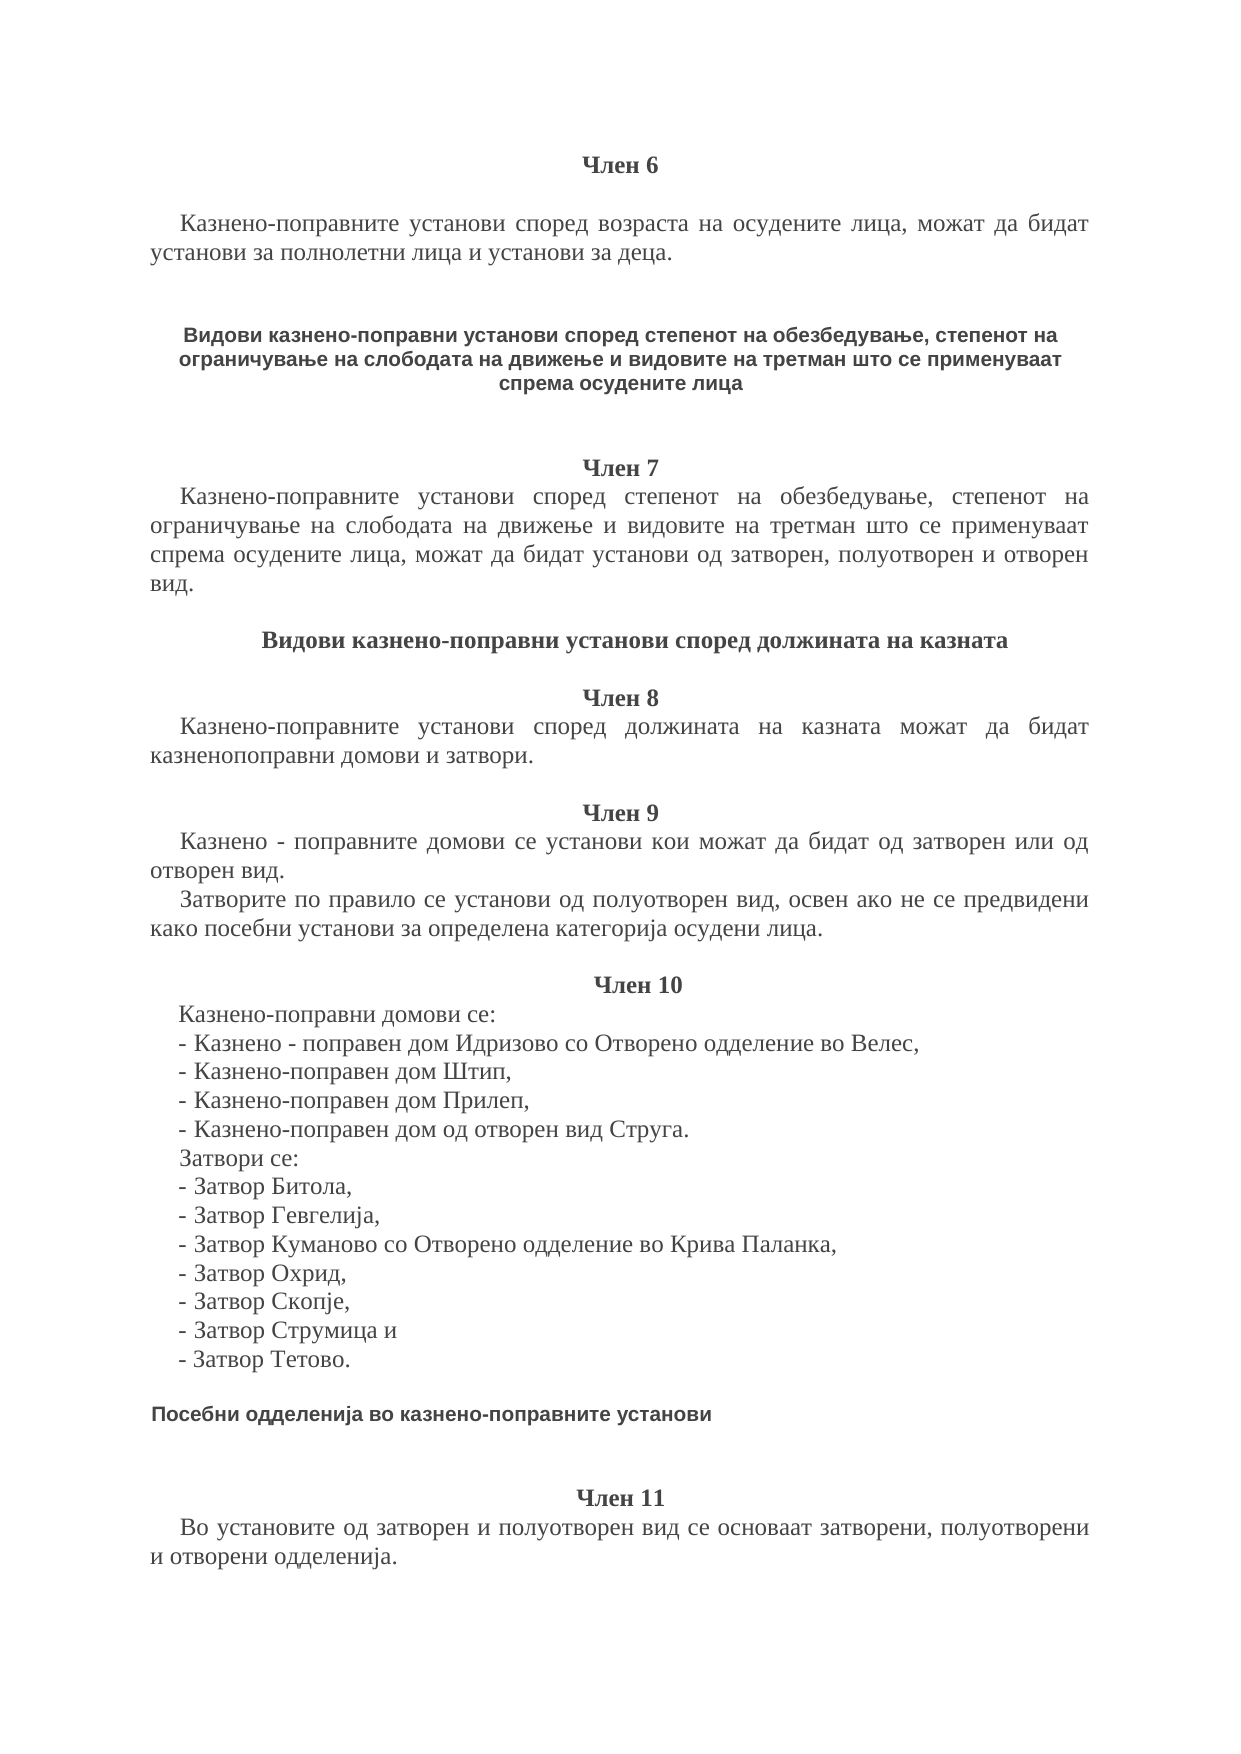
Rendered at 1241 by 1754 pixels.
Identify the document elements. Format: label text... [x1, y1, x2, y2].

text Казнено-поправните установи според должината на казната можат да бидат казненопоправни домови и затвори. [150, 711, 1090, 769]
text Затвори се: [179, 1143, 1090, 1171]
text - Затвор Скопје, [178, 1286, 1090, 1315]
text Казнено-поправните установи според степенот на обезбедување, степенот на ограничување на слободата на движење и видовите на третман што се применуваат спрема осудените лица, можат да бидат установи од затворен, полуотворен и отворен вид. [150, 481, 1090, 596]
text - Затвор Гевгелија, [178, 1200, 1090, 1229]
text Член 7 [168, 453, 1073, 481]
text - Затвор Битола, [178, 1171, 1090, 1200]
text Член 6 [150, 150, 1090, 179]
text Член 9 [168, 798, 1073, 826]
text Казнено - поправните домови се установи кои можат да бидат од затворен или од отворен вид. [150, 826, 1090, 884]
text - Затвор Струмица и [178, 1315, 1090, 1344]
text - Казнено - поправен дом Идризово со Отворено одделение во Велес, [178, 1028, 1090, 1056]
text Казнено-поправните установи според возраста на осудените лица, можат да бидат установи за полнолетни лица и установи за деца. [150, 208, 1090, 265]
text - Казнено-поправен дом Штип, [178, 1056, 1090, 1085]
text Казнено-поправни домови се: [178, 999, 843, 1028]
text Видови казнено-поправни установи според степенот на обезбедување, степенот на ограничување на слободата на движење и видовите на третман што се применуваат спрема осудените лица [151, 323, 1090, 395]
text - Затвор Тетово. [178, 1344, 1090, 1373]
text Член 11 [168, 1483, 1073, 1512]
text Видови казнено-поправни установи според должината на казната [150, 625, 1090, 654]
text - Затвор Охрид, [178, 1258, 1090, 1286]
text Затворите по правило се установи од полуотворен вид, освен ако не се предвидени како посебни установи за определена категорија осудени лица. [150, 884, 1090, 941]
text - Казнено-поправен дом Прилеп, [178, 1085, 1090, 1114]
text Посебни одделенија во казнено-поправните установи [151, 1401, 908, 1425]
text - Казнено-поправен дом од отворен вид Струга. [178, 1114, 1090, 1143]
text Во установите од затворен и полуотворен вид се основаат затворени, полуотворени и отворени одделенија. [150, 1512, 1090, 1569]
text - Затвор Куманово со Отворено одделение во Крива Паланка, [178, 1229, 1090, 1258]
text Член 10 [178, 970, 843, 999]
text Член 8 [168, 683, 1073, 711]
